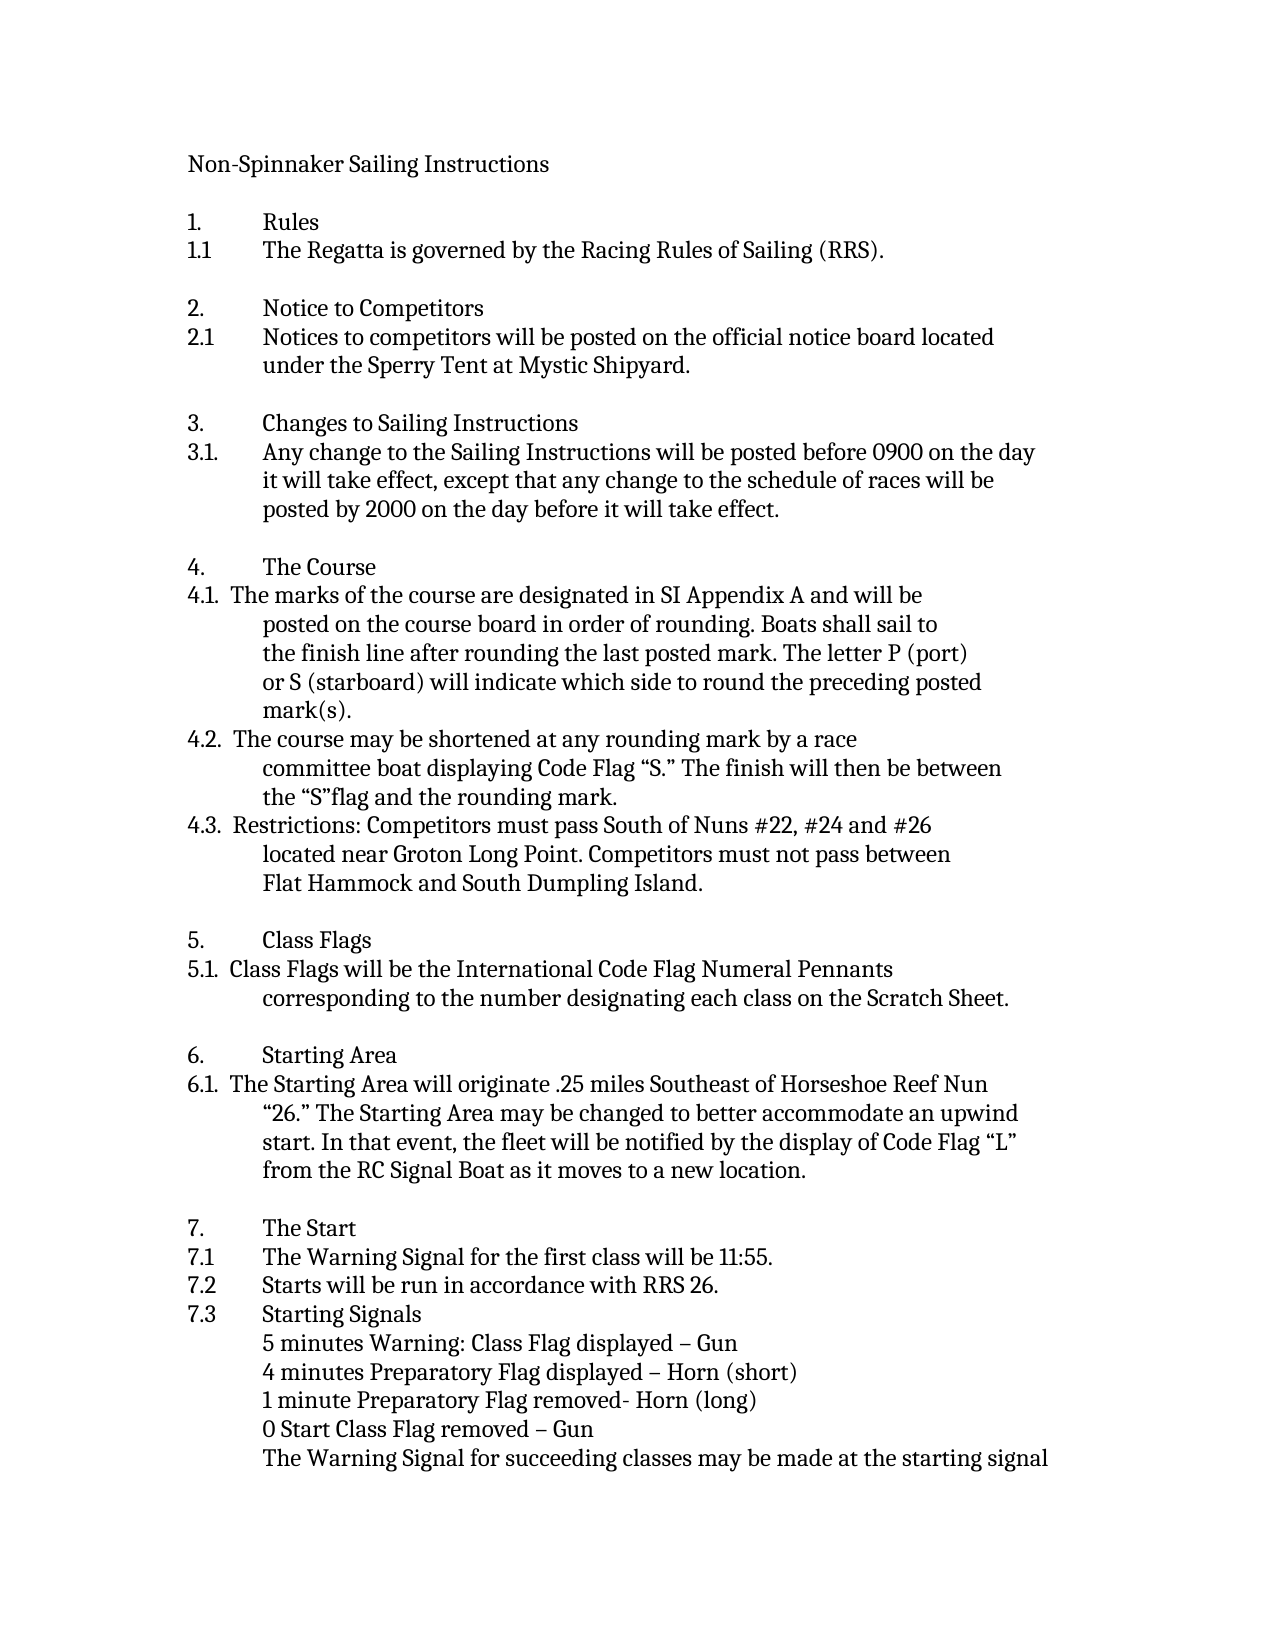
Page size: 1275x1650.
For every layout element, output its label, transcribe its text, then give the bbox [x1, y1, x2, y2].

text The Warning Signal for succeeding classes may be made at the starting signal [187, 1444, 1087, 1472]
text 3.1. Any change to the Sailing Instructions will be posted before 0900 on the day [187, 437, 1087, 466]
text 4. The Course [187, 552, 1087, 581]
text 2. Notice to Competitors [187, 294, 1087, 322]
text 7.3 Starting Signals [187, 1300, 1087, 1329]
text 5.1. Class Flags will be the International Code Flag Numeral Pennants [187, 955, 1087, 984]
text from the RC Signal Boat as it moves to a new location. [187, 1156, 1087, 1185]
text committee boat displaying Code Flag “S.” The finish will then be between [187, 754, 1087, 782]
text 4.2. The course may be shortened at any rounding mark by a race [187, 725, 1087, 754]
text 0 Start Class Flag removed – Gun [187, 1415, 1087, 1444]
text the finish line after rounding the last posted mark. The letter P (port) [187, 639, 1087, 667]
text 1. Rules [187, 207, 1087, 236]
text 7.1 The Warning Signal for the first class will be 11:55. [187, 1242, 1087, 1271]
text posted by 2000 on the day before it will take effect. [187, 495, 1087, 524]
text “26.” The Starting Area may be changed to better accommodate an upwind [187, 1099, 1087, 1127]
text 7.2 Starts will be run in accordance with RRS 26. [187, 1271, 1087, 1300]
text or S (starboard) will indicate which side to round the preceding posted [187, 667, 1087, 696]
text 4 minutes Preparatory Flag displayed – Horn (short) [187, 1357, 1087, 1386]
text 3. Changes to Sailing Instructions [187, 409, 1087, 437]
text under the Sperry Tent at Mystic Shipyard. [187, 351, 1087, 380]
text Non-Spinnaker Sailing Instructions [187, 150, 1087, 179]
text 2.1 Notices to competitors will be posted on the official notice board located [187, 322, 1087, 351]
text 6.1. The Starting Area will originate .25 miles Southeast of Horseshoe Reef Nun [187, 1070, 1087, 1099]
text 1.1 The Regatta is governed by the Racing Rules of Sailing (RRS). [187, 236, 1087, 265]
text the “S”flag and the rounding mark. [187, 782, 1087, 811]
text 5 minutes Warning: Class Flag displayed – Gun [187, 1329, 1087, 1357]
text mark(s). [187, 696, 1087, 725]
text located near Groton Long Point. Competitors must not pass between [187, 840, 1087, 869]
text corresponding to the number designating each class on the Scratch Sheet. [187, 984, 1087, 1012]
text 7. The Start [187, 1214, 1087, 1242]
text start. In that event, the fleet will be notified by the display of Code Flag “L” [187, 1127, 1087, 1156]
text Flat Hammock and South Dumpling Island. [187, 869, 1087, 897]
text it will take effect, except that any change to the schedule of races will be [187, 466, 1087, 495]
text 6. Starting Area [187, 1041, 1087, 1070]
text 5. Class Flags [187, 926, 1087, 955]
text 4.3. Restrictions: Competitors must pass South of Nuns #22, #24 and #26 [187, 811, 1087, 840]
text 1 minute Preparatory Flag removed- Horn (long) [187, 1386, 1087, 1415]
text posted on the course board in order of rounding. Boats shall sail to [187, 610, 1087, 639]
text 4.1. The marks of the course are designated in SI Appendix A and will be [187, 581, 1087, 610]
